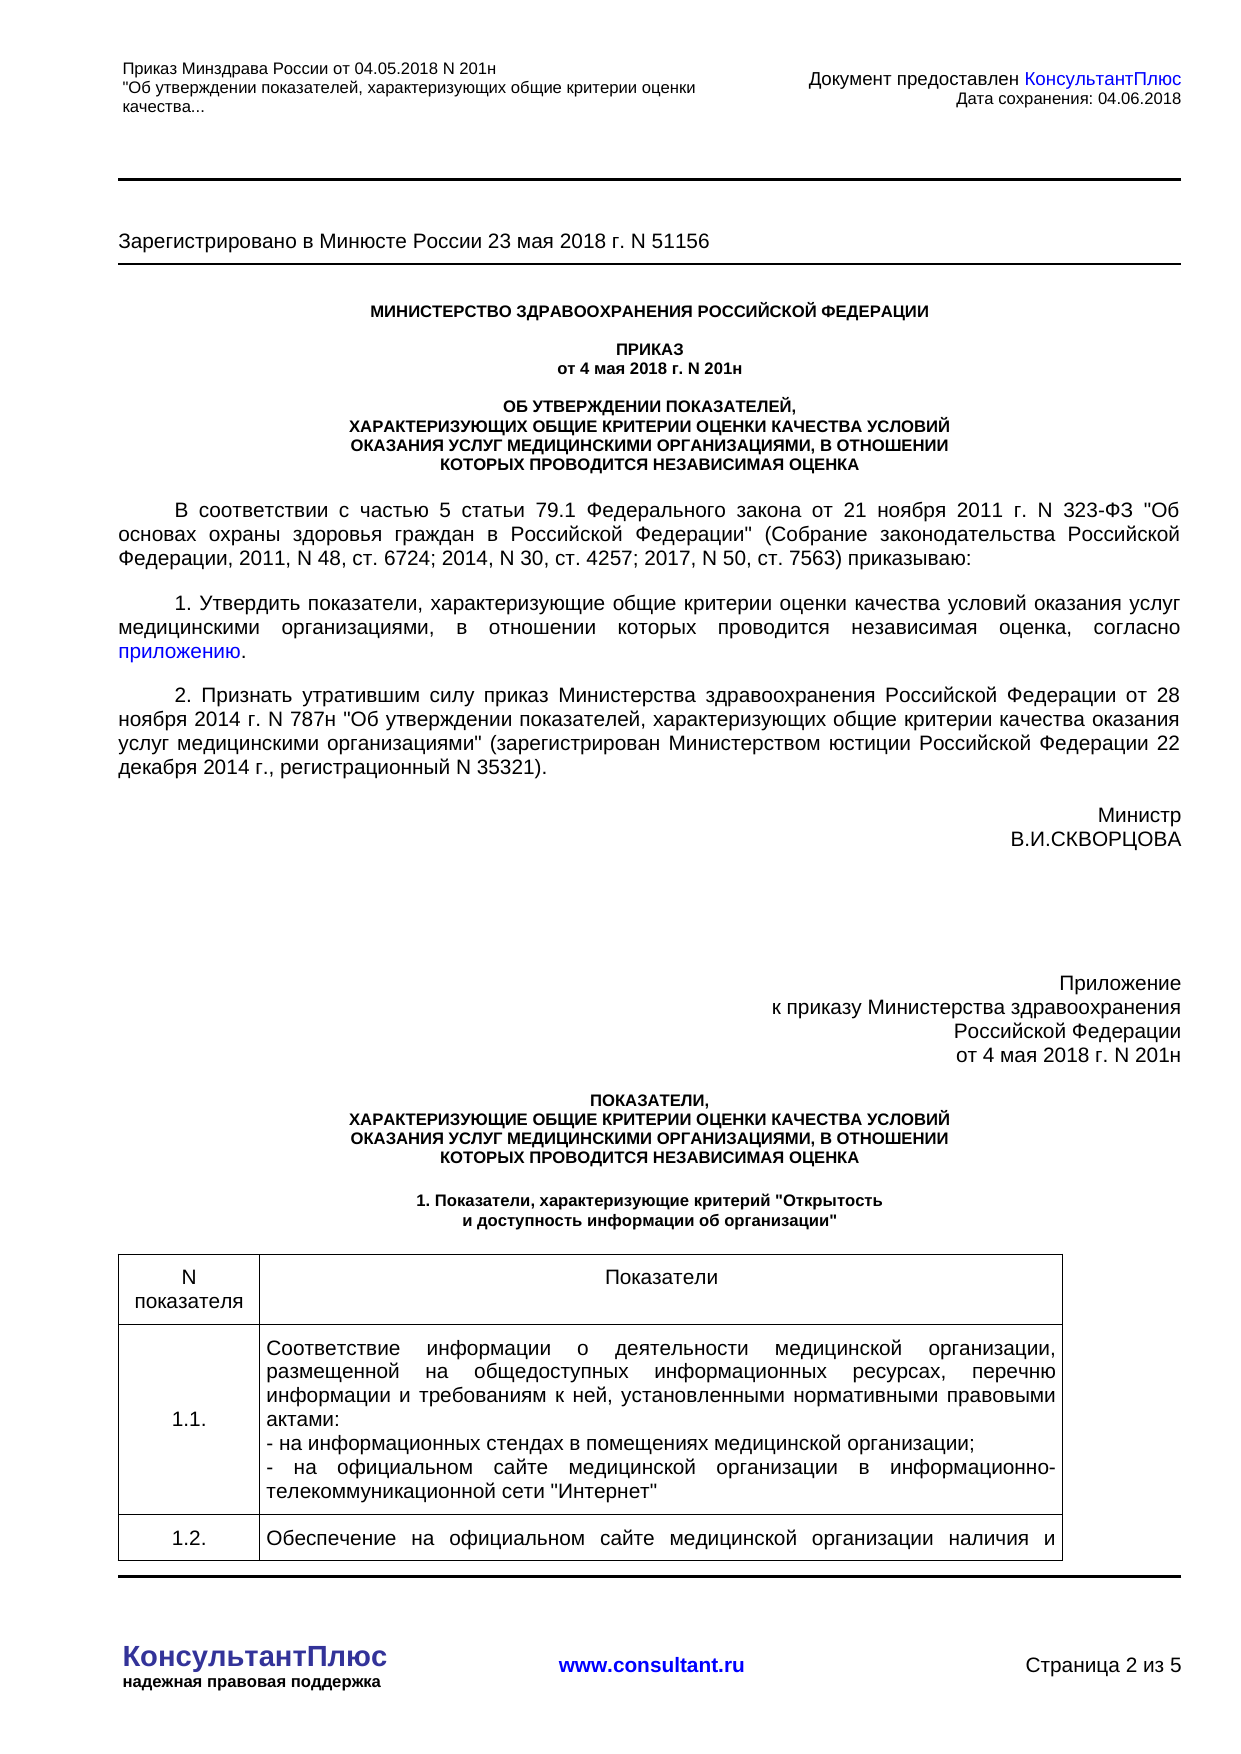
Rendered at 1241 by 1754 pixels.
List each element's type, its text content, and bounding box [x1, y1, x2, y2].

title ОКАЗАНИЯ УСЛУГ МЕДИЦИНСКИМИ ОРГАНИЗАЦИЯМИ, В ОТНОШЕНИИ [118, 436, 1181, 455]
title ОКАЗАНИЯ УСЛУГ МЕДИЦИНСКИМИ ОРГАНИЗАЦИЯМИ, В ОТНОШЕНИИ [118, 1129, 1181, 1148]
table_cell 1.2. [119, 1515, 259, 1560]
title КОТОРЫХ ПРОВОДИТСЯ НЕЗАВИСИМАЯ ОЦЕНКА [118, 1148, 1181, 1167]
title ОБ УТВЕРЖДЕНИИ ПОКАЗАТЕЛЕЙ, [118, 397, 1181, 416]
title ПОКАЗАТЕЛИ, [118, 1091, 1181, 1110]
title КОТОРЫХ ПРОВОДИТСЯ НЕЗАВИСИМАЯ ОЦЕНКА [118, 455, 1181, 474]
text 2. Признать утратившим силу приказ Министерства здравоохранения Российской Федерации от 28 ноября 2014 г. N 787н "Об утверждении показателей, характеризующих общие критерии качества оказания услуг медицинскими организациями" (зарегистрирован Министерством юстиции Российской Федерации 22 декабря 2014 г., регистрационный N 35321). [118, 683, 1181, 779]
text от 4 мая 2018 г. N 201н [118, 1043, 1181, 1067]
title от 4 мая 2018 г. N 201н [118, 359, 1181, 378]
title ХАРАКТЕРИЗУЮЩИХ ОБЩИЕ КРИТЕРИИ ОЦЕНКИ КАЧЕСТВА УСЛОВИЙ [118, 416, 1181, 436]
text В.И.СКВОРЦОВА [118, 827, 1181, 851]
title ХАРАКТЕРИЗУЮЩИЕ ОБЩИЕ КРИТЕРИИ ОЦЕНКИ КАЧЕСТВА УСЛОВИЙ [118, 1110, 1181, 1129]
text Министр [118, 803, 1181, 827]
table_header N показателя [119, 1255, 259, 1324]
text 1. Утвердить показатели, характеризующие общие критерии оценки качества условий оказания услуг медицинскими организациями, в отношении которых проводится независимая оценка, согласно приложению. [118, 591, 1181, 662]
title ПРИКАЗ [118, 340, 1181, 359]
text Приложение [118, 971, 1181, 995]
table_header Показатели [260, 1255, 1062, 1324]
text Зарегистрировано в Минюсте России 23 мая 2018 г. N 51156 [118, 229, 1181, 253]
text В соответствии с частью 5 статьи 79.1 Федерального закона от 21 ноября 2011 г. N 323-ФЗ "Об основах охраны здоровья граждан в Российской Федерации" (Собрание законодательства Российской Федерации, 2011, N 48, ст. 6724; 2014, N 30, ст. 4257; 2017, N 50, ст. 7563) приказываю: [118, 498, 1181, 570]
table_cell Соответствие информации о деятельности медицинской организации, размещенной на общедоступных информационных ресурсах, перечню информации и требованиям к ней, установленными нормативными правовыми актами: - на информационных стендах в помещениях медицинской организации; - на официальном сайте медицинской организации в информационно-телекоммуникационной сети "Интернет" [260, 1325, 1062, 1514]
title 1. Показатели, характеризующие критерий "Открытость [118, 1191, 1181, 1210]
table_cell 1.1. [119, 1325, 259, 1514]
text Российской Федерации [118, 1019, 1181, 1043]
title МИНИСТЕРСТВО ЗДРАВООХРАНЕНИЯ РОССИЙСКОЙ ФЕДЕРАЦИИ [118, 301, 1181, 321]
title и доступность информации об организации" [118, 1210, 1181, 1229]
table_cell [260, 1515, 1062, 1560]
text к приказу Министерства здравоохранения [118, 995, 1181, 1019]
